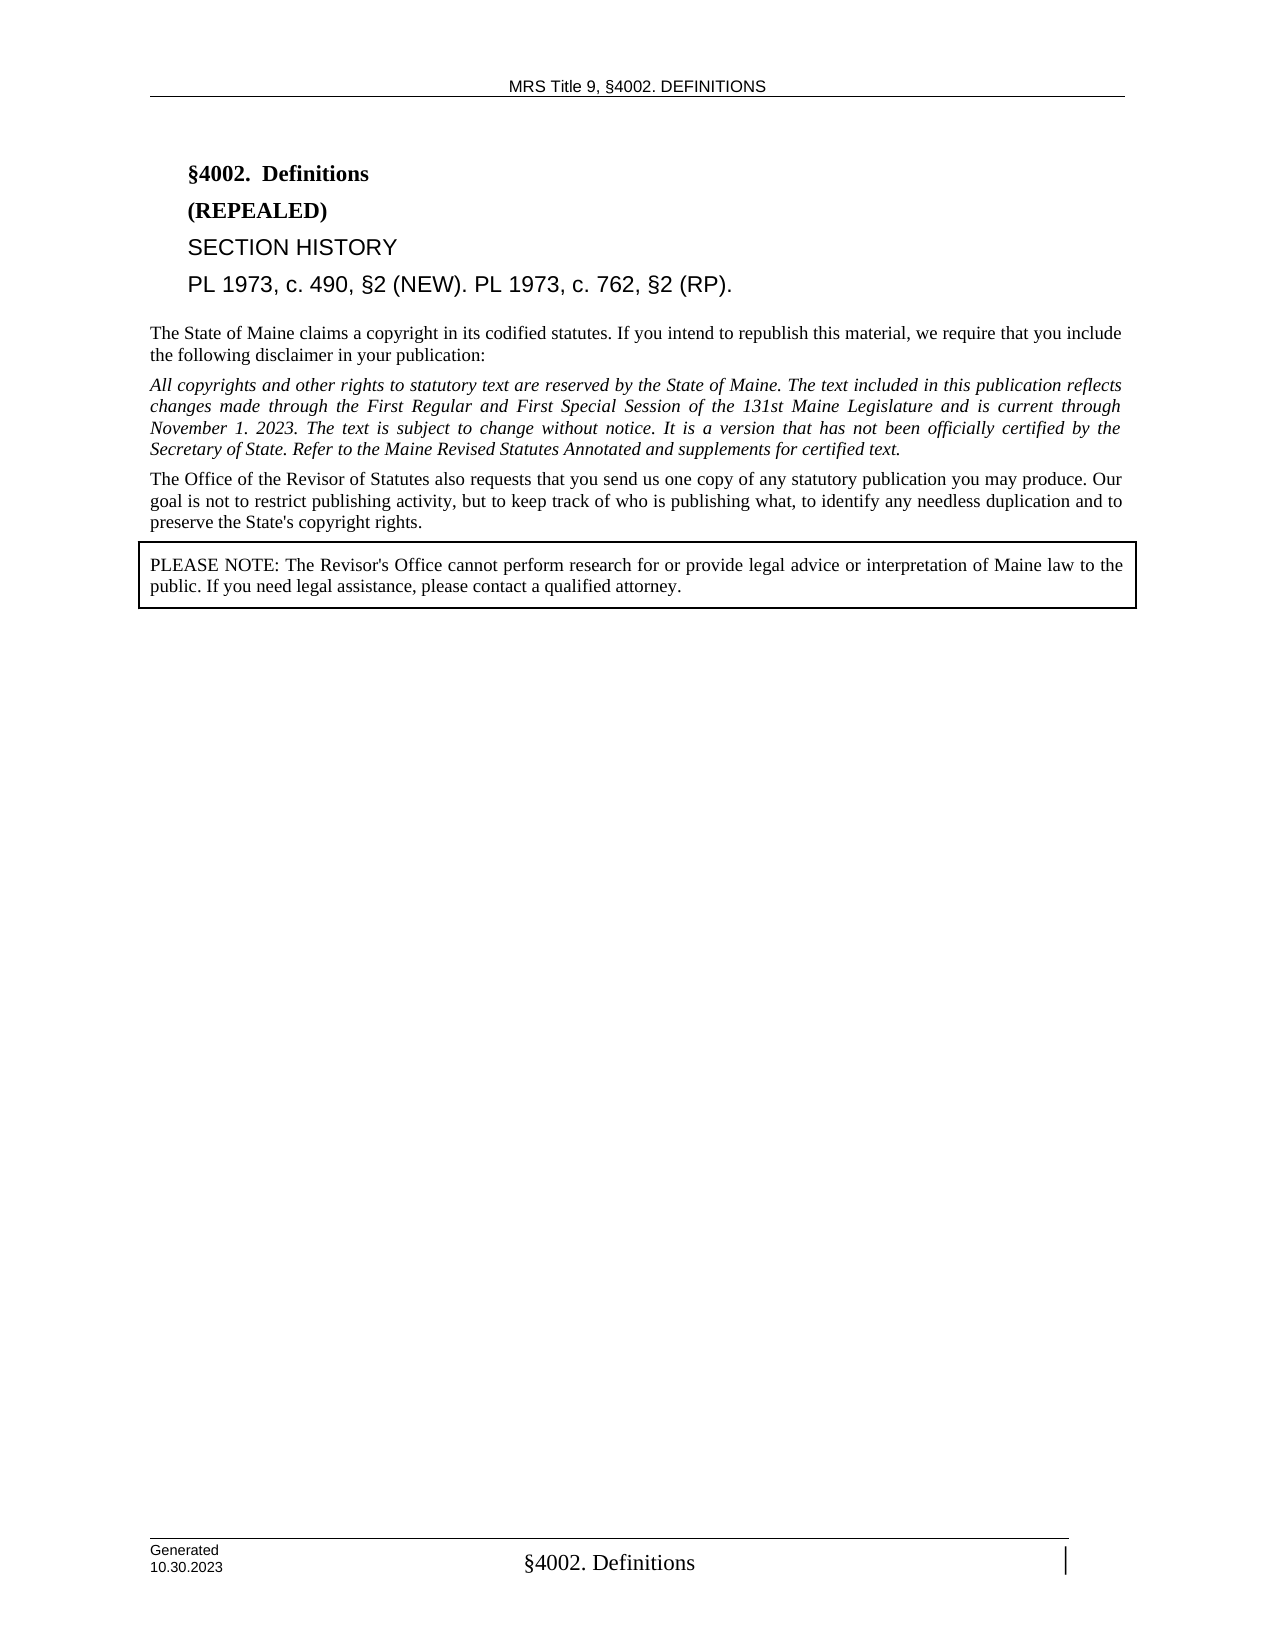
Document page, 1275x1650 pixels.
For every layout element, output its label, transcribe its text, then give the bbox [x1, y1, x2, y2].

text (REPEALED) [187, 197, 1125, 223]
text The State of Maine claims a copyright in its codified statutes. If you intend to republish this material, we require that you include the following disclaimer in your publication: [150, 322, 1125, 365]
text PLEASE NOTE: The Revisor's Office cannot perform research for or provide legal advice or interpretation of Maine law to the public. If you need legal assistance, please contact a qualified attorney. [140, 543, 1135, 607]
text SECTION HISTORY [187, 234, 1125, 260]
text §4002. Definitions [187, 160, 1125, 187]
text All copyrights and other rights to statutory text are reserved by the State of Maine. The text included in this publication reflects changes made through the First Regular and First Special Session of the 131st Maine Legislature and is current through November 1. 2023 . The text is subject to change without notice. It is a version that has not been officially certified by the Secretary of State. Refer to the Maine Revised Statutes Annotated and supplements for certified text. [150, 373, 1125, 460]
text PL 1973, c. 490, §2 (NEW). PL 1973, c. 762, §2 (RP). [187, 271, 1125, 297]
text The Office of the Revisor of Statutes also requests that you send us one copy of any statutory publication you may produce. Our goal is not to restrict publishing activity, but to keep track of who is publishing what, to identify any needless duplication and to preserve the State's copyright rights. [150, 468, 1125, 533]
